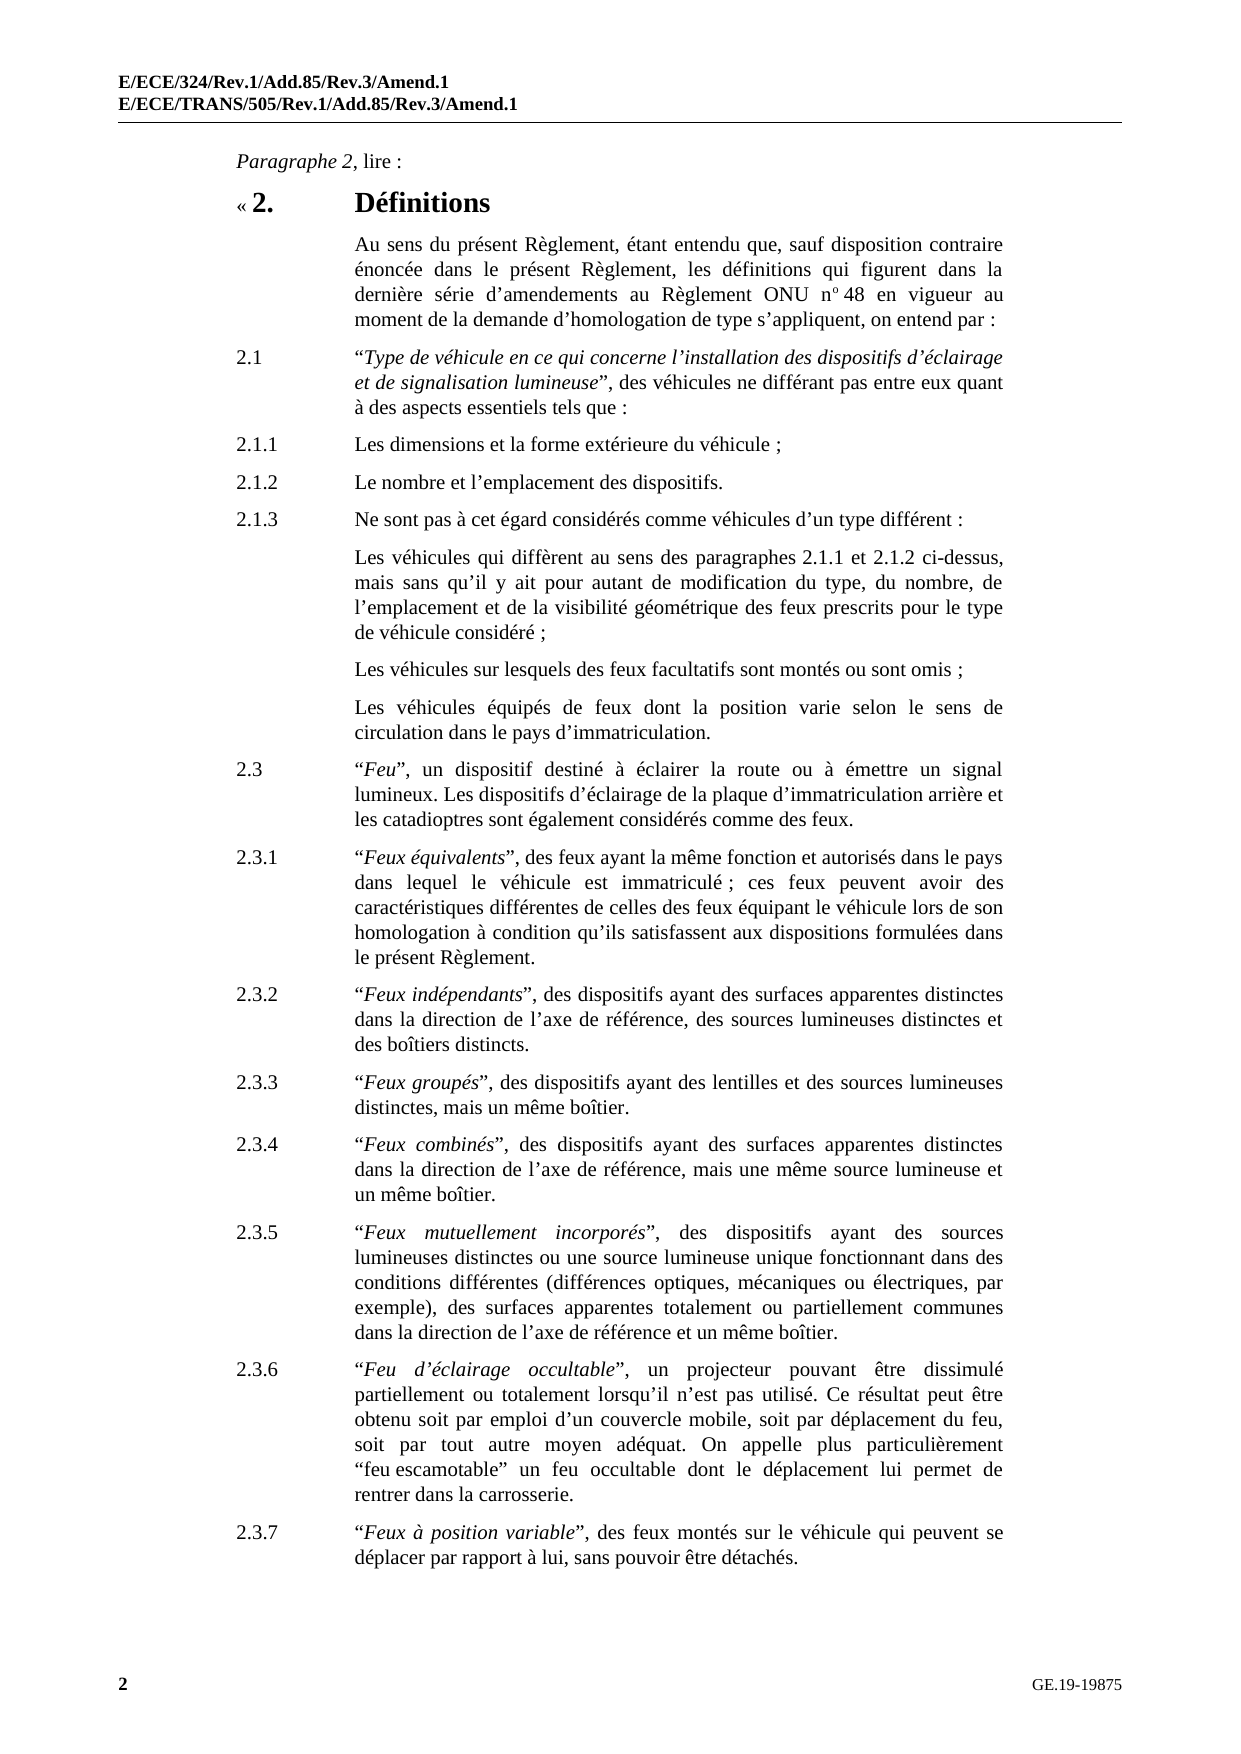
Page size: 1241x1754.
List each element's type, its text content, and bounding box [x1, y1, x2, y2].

text 2.1.3 Ne sont pas à cet égard considérés comme véhicules d’un type différent : [236, 506, 1004, 531]
text Paragraphe 2, lire : [236, 148, 1004, 173]
text Au sens du présent Règlement, étant entendu que, sauf disposition contraire énoncée dans le présent Règlement, les définitions qui figurent dans la dernière série d’amendements au Règlement ONU no 48 en vigueur au moment de la demande d’homologation de type s’appliquent, on entend par : [354, 231, 1004, 331]
text Les véhicules sur lesquels des feux facultatifs sont montés ou sont omis ; [354, 656, 1004, 681]
text 2.3.2 “Feux indépendants”, des dispositifs ayant des surfaces apparentes distinctes dans la direction de l’axe de référence, des sources lumineuses distinctes et des boîtiers distincts. [236, 981, 1004, 1056]
text 2.3 “Feu”, un dispositif destiné à éclairer la route ou à émettre un signal lumineux. Les dispositifs d’éclairage de la plaque d’immatriculation arrière et les catadioptres sont également considérés comme des feux. [236, 756, 1004, 831]
text Les véhicules qui diffèrent au sens des paragraphes 2.1.1 et 2.1.2 ci-dessus, mais sans qu’il y ait pour autant de modification du type, du nombre, de l’emplacement et de la visibilité géométrique des feux prescrits pour le type de véhicule considéré ; [354, 544, 1004, 644]
text 2.1.2 Le nombre et l’emplacement des dispositifs. [236, 469, 1004, 494]
text 2.3.5 “Feux mutuellement incorporés”, des dispositifs ayant des sources lumineuses distinctes ou une source lumineuse unique fonctionnant dans des conditions différentes (différences optiques, mécaniques ou électriques, par exemple), des surfaces apparentes totalement ou partiellement communes dans la direction de l’axe de référence et un même boîtier. [236, 1219, 1004, 1344]
text 2.3.4 “Feux combinés”, des dispositifs ayant des surfaces apparentes distinctes dans la direction de l’axe de référence, mais une même source lumineuse et un même boîtier. [236, 1131, 1004, 1206]
text Les véhicules équipés de feux dont la position varie selon le sens de circulation dans le pays d’immatriculation. [354, 694, 1004, 744]
text 2.1.1 Les dimensions et la forme extérieure du véhicule ; [236, 431, 1004, 456]
text 2.3.6 “Feu d’éclairage occultable”, un projecteur pouvant être dissimulé partiellement ou totalement lorsqu’il n’est pas utilisé. Ce résultat peut être obtenu soit par emploi d’un couvercle mobile, soit par déplacement du feu, soit par tout autre moyen adéquat. On appelle plus particulièrement “feu escamotable” un feu occultable dont le déplacement lui permet de rentrer dans la carrosserie. [236, 1356, 1004, 1506]
text 2.3.7 “Feux à position variable”, des feux montés sur le véhicule qui peuvent se déplacer par rapport à lui, sans pouvoir être détachés. [236, 1519, 1004, 1569]
text 2.1 “Type de véhicule en ce qui concerne l’installation des dispositifs d’éclairage et de signalisation lumineuse”, des véhicules ne différant pas entre eux quant à des aspects essentiels tels que : [236, 344, 1004, 419]
text 2.3.1 “Feux équivalents”, des feux ayant la même fonction et autorisés dans le pays dans lequel le véhicule est immatriculé ; ces feux peuvent avoir des caractéristiques différentes de celles des feux équipant le véhicule lors de son homologation à condition qu’ils satisfassent aux dispositions formulées dans le présent Règlement. [236, 844, 1004, 969]
text 2.3.3 “Feux groupés”, des dispositifs ayant des lentilles et des sources lumineuses distinctes, mais un même boîtier. [236, 1069, 1004, 1119]
text « 2. Définitions [236, 185, 1004, 219]
